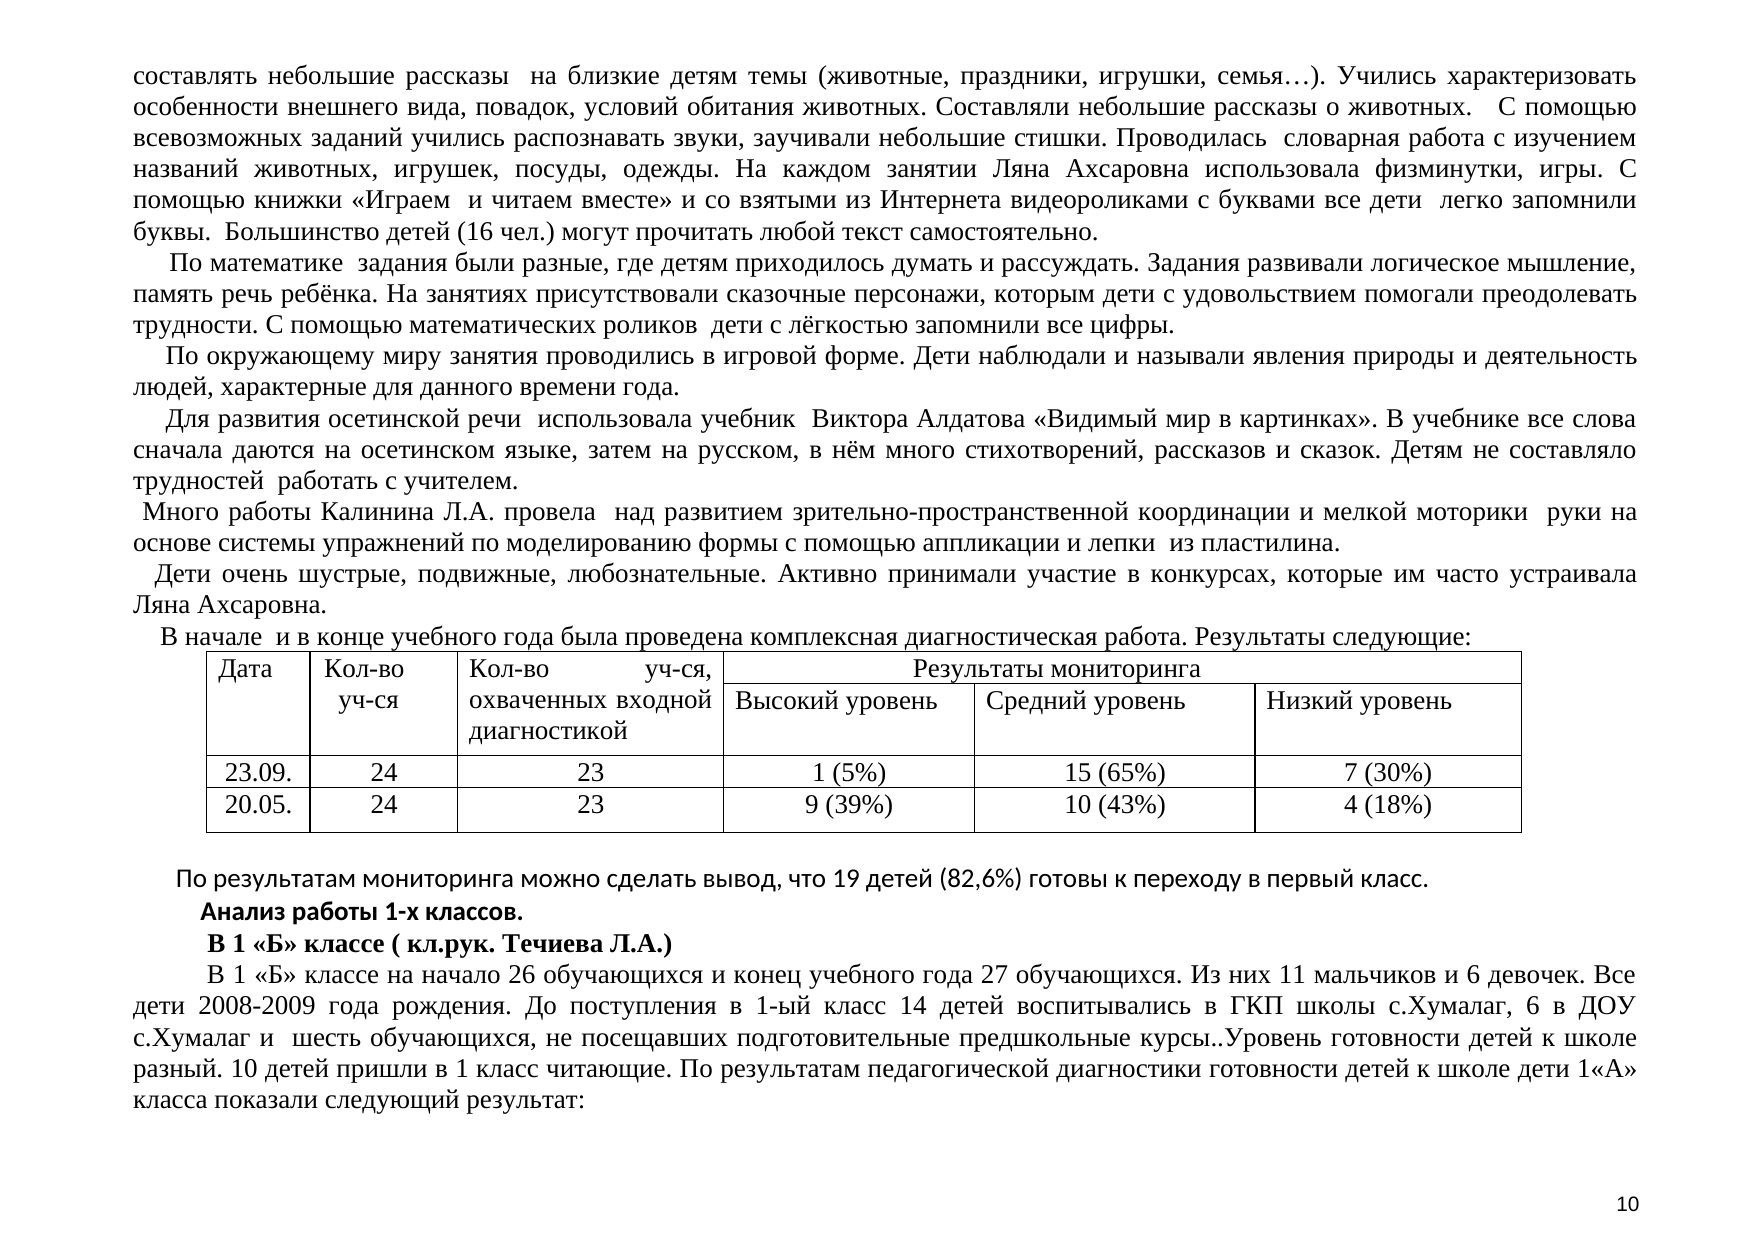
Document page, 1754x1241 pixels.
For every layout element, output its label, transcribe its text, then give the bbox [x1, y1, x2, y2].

text По окружающему миру занятия проводились в игровой форме. Дети наблюдали и называли явления природы и деятельность людей, характерные для данного времени года. [133, 339, 1639, 402]
table_cell 9 (39%) [724, 788, 974, 832]
table_cell 1 (5%) [724, 756, 974, 787]
text Дети очень шустрые, подвижные, любознательные. Активно принимали участие в конкурсах, которые им часто устраивала Ляна Ахсаровна. [133, 557, 1639, 620]
table_header Результаты мониторинга [724, 652, 1521, 683]
text Анализ работы 1-х классов. [133, 894, 1639, 927]
text Для развития осетинской речи использовала учебник Виктора Алдатова «Видимый мир в картинках». В учебнике все слова сначала даются на осетинском языке, затем на русском, в нём много стихотворений, рассказов и сказок. Детям не составляло трудностей работать с учителем. [133, 402, 1639, 495]
table_cell 24 [311, 756, 457, 787]
table_cell 10 (43%) [975, 788, 1254, 832]
text В 1 «Б» классе на начало 26 обучающихся и конец учебного года 27 обучающихся. Из них 11 мальчиков и 6 девочек. Все дети 2008-2009 года рождения. До поступления в 1-ый класс 14 детей воспитывались в ГКП школы с.Хумалаг, 6 в ДОУ с.Хумалаг и шесть обучающихся, не посещавших подготовительные предшкольные курсы..Уровень готовности детей к школе разный. 10 детей пришли в 1 класс читающие. По результатам педагогической диагностики готовности детей к школе дети 1«А» класса показали следующий результат: [133, 958, 1639, 1114]
table_header Дата [207, 652, 309, 754]
text По результатам мониторинга можно сделать вывод, что 19 детей (82,6%) готовы к переходу в первый класс. [133, 861, 1639, 894]
table_cell Низкий уровень [1256, 684, 1521, 754]
table_cell 24 [311, 788, 457, 832]
table_cell 20.05. [207, 788, 309, 832]
table_cell 15 (65%) [975, 756, 1254, 787]
table_cell 4 (18%) [1256, 788, 1521, 832]
table_cell 23 [458, 788, 723, 832]
table_cell 7 (30%) [1256, 756, 1521, 787]
table_header Кол-во уч-ся, охваченных входной диагностикой [458, 652, 723, 754]
table_header Кол-во уч-ся [311, 652, 457, 754]
table_cell 23 [458, 756, 723, 787]
table_cell Высокий уровень [724, 684, 974, 754]
table_cell Средний уровень [975, 684, 1254, 754]
text По математике задания были разные, где детям приходилось думать и рассуждать. Задания развивали логическое мышление, память речь ребёнка. На занятиях присутствовали сказочные персонажи, которым дети с удовольствием помогали преодолевать трудности. С помощью математических роликов дети с лёгкостью запомнили все цифры. [133, 246, 1639, 339]
table_cell 23.09. [207, 756, 309, 787]
text Много работы Калинина Л.А. провела над развитием зрительно-пространственной координации и мелкой моторики руки на основе системы упражнений по моделированию формы с помощью аппликации и лепки из пластилина. [133, 495, 1639, 557]
text В 1 «Б» классе ( кл.рук. Течиева Л.А.) [133, 927, 1639, 958]
text В начале и в конце учебного года была проведена комплексная диагностическая работа. Результаты следующие: [133, 620, 1639, 651]
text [133, 59, 1639, 246]
